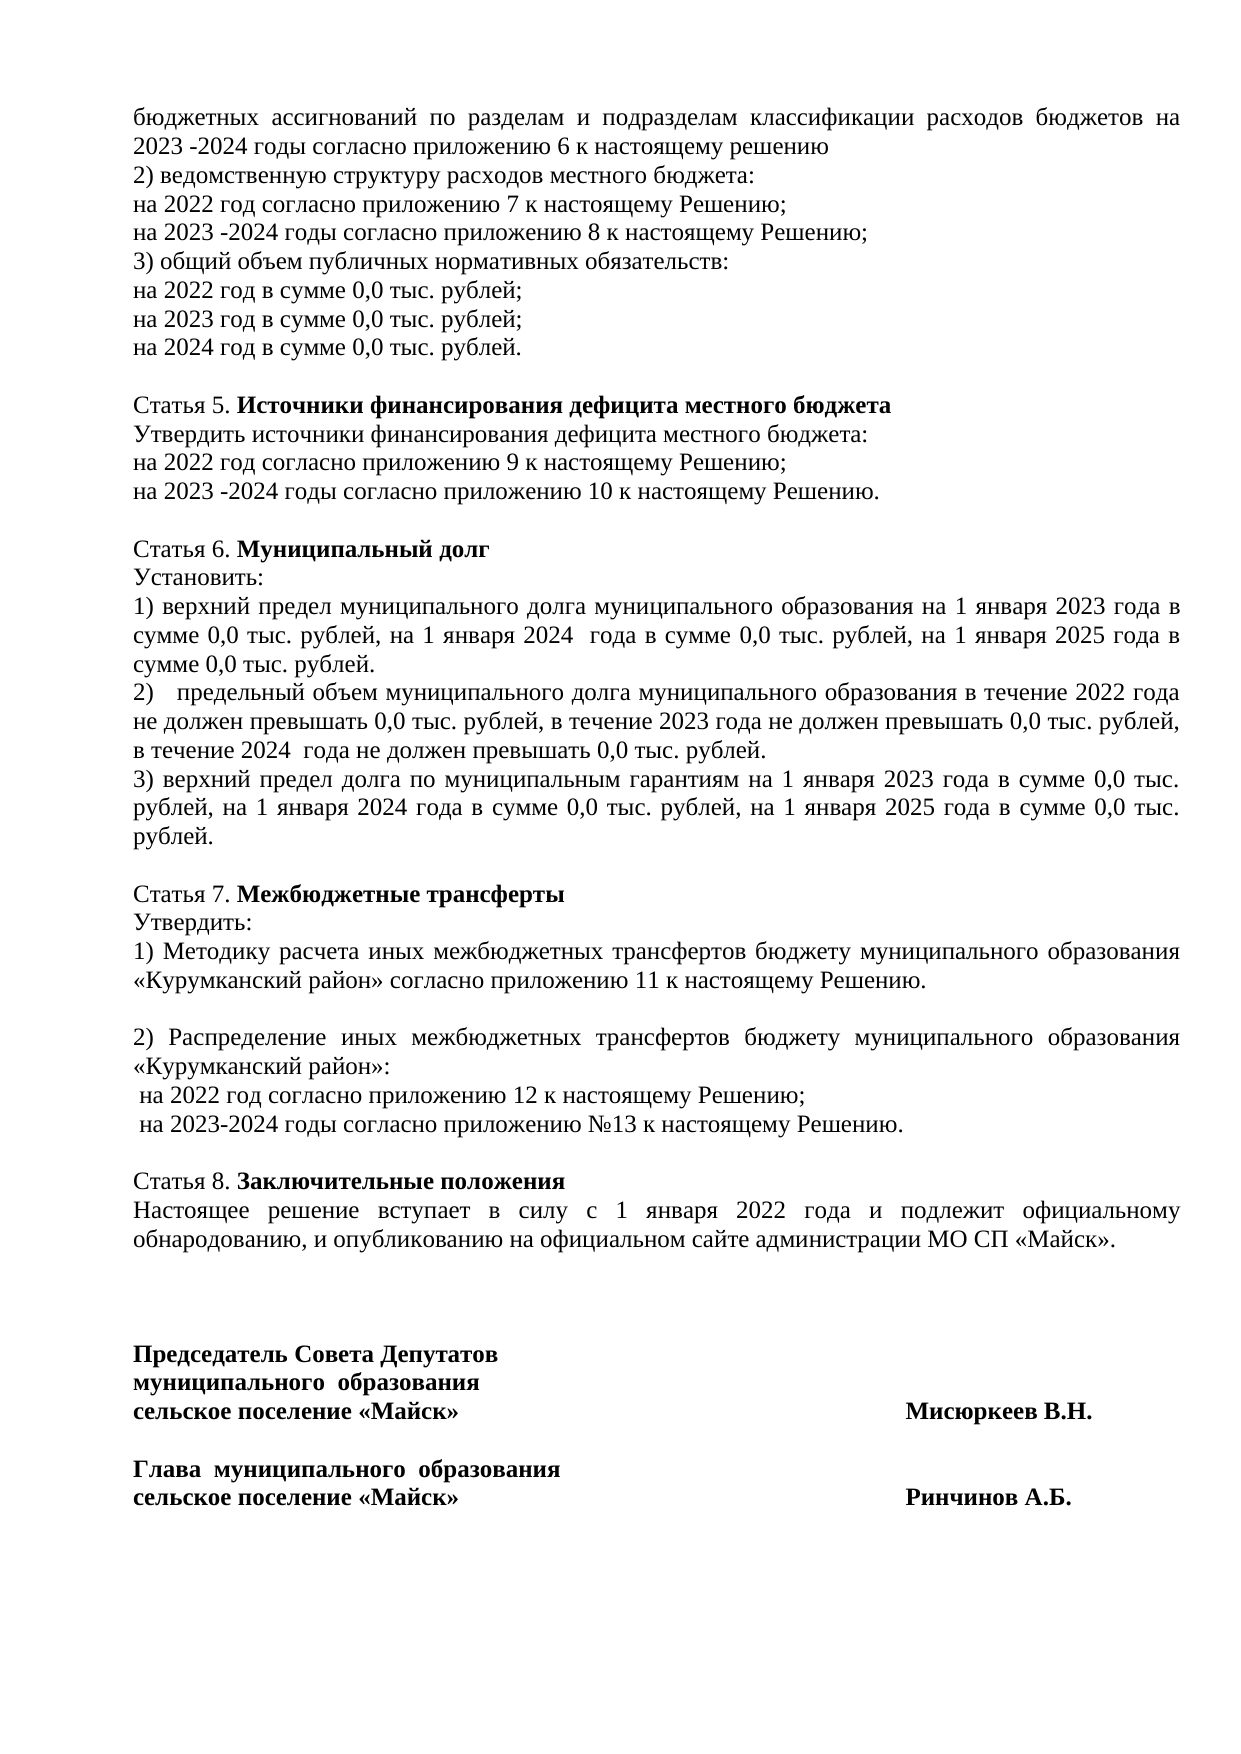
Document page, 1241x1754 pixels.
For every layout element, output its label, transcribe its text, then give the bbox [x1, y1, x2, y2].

text на 2023-2024 годы согласно приложению №13 к настоящему Решению. [133, 1109, 1181, 1137]
text Статья 7. Межбюджетные трансферты [133, 879, 1181, 907]
text на 2022 год в сумме 0,0 тыс. рублей; [133, 275, 1181, 304]
text 2) Распределение иных межбюджетных трансфертов бюджету муниципального образования «Курумканский район»: [133, 1022, 1181, 1080]
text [133, 102, 1181, 160]
text 1) Методику расчета иных межбюджетных трансфертов бюджету муниципального образования «Курумканский район» согласно приложению 11 к настоящему Решению. [133, 936, 1181, 994]
text сельское поселение «Майск» Ринчинов А.Б. [133, 1482, 1181, 1511]
text Утвердить источники финансирования дефицита местного бюджета: [133, 419, 1181, 447]
text Утвердить: [133, 907, 1181, 936]
text муниципального образования [133, 1367, 1181, 1396]
text Статья 5. Источники финансирования дефицита местного бюджета [133, 390, 1181, 419]
text на 2022 год согласно приложению 12 к настоящему Решению; [133, 1080, 1181, 1109]
text 3) общий объем публичных нормативных обязательств: [133, 246, 1181, 275]
text 2) ведомственную структуру расходов местного бюджета: [133, 160, 1181, 189]
text на 2022 год согласно приложению 9 к настоящему Решению; [133, 447, 1181, 476]
text Статья 6. Муниципальный долг [133, 534, 1181, 562]
text Настоящее решение вступает в силу с 1 января 2022 года и подлежит официальному обнародованию, и опубликованию на официальном сайте администрации МО СП «Майск». [133, 1195, 1181, 1252]
text 1) верхний предел муниципального долга муниципального образования на 1 января 2023 года в сумме 0,0 тыс. рублей, на 1 января 2024 года в сумме 0,0 тыс. рублей, на 1 января 2025 года в сумме 0,0 тыс. рублей. [133, 591, 1181, 677]
text на 2022 год согласно приложению 7 к настоящему Решению; [133, 189, 1181, 217]
text на 2024 год в сумме 0,0 тыс. рублей. [133, 332, 1181, 361]
text Установить: [133, 562, 1181, 591]
text на 2023 год в сумме 0,0 тыс. рублей; [133, 304, 1181, 332]
text сельское поселение «Майск» Мисюркеев В.Н. [133, 1396, 1181, 1425]
text Статья 8. Заключительные положения [133, 1166, 1181, 1195]
text на 2023 -2024 годы согласно приложению 10 к настоящему Решению. [133, 476, 1181, 505]
text Глава муниципального образования [133, 1454, 1181, 1482]
text на 2023 -2024 годы согласно приложению 8 к настоящему Решению; [133, 217, 1181, 246]
text 3) верхний предел долга по муниципальным гарантиям на 1 января 2023 года в сумме 0,0 тыс. рублей, на 1 января 2024 года в сумме 0,0 тыс. рублей, на 1 января 2025 года в сумме 0,0 тыс. рублей. [133, 764, 1181, 850]
text 2) предельный объем муниципального долга муниципального образования в течение 2022 года не должен превышать 0,0 тыс. рублей, в течение 2023 года не должен превышать 0,0 тыс. рублей, в течение 2024 года не должен превышать 0,0 тыс. рублей. [133, 677, 1181, 764]
text Председатель Совета Депутатов [133, 1339, 1181, 1367]
